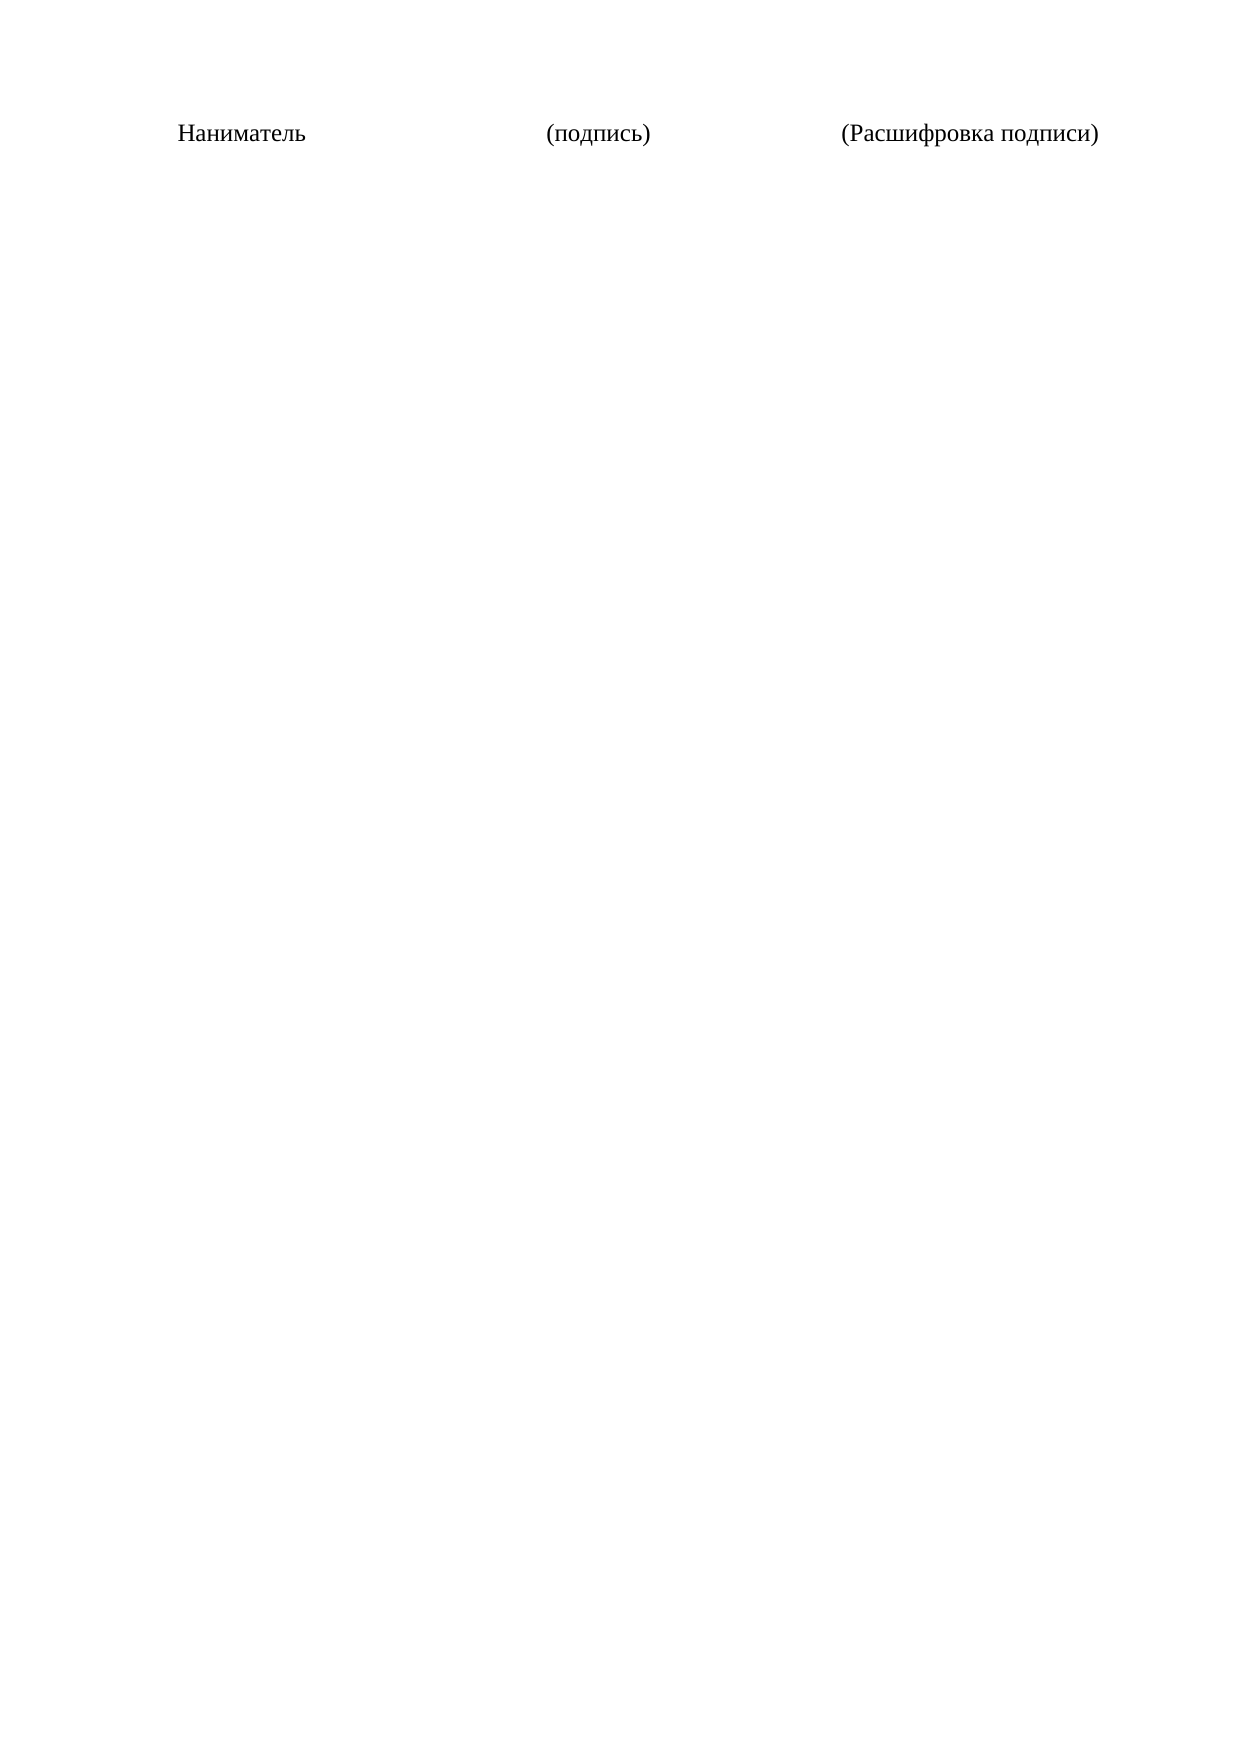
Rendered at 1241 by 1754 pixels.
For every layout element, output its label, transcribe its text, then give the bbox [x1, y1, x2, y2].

text Наниматель (подпись) (Расшифровка подписи) [177, 118, 1152, 147]
